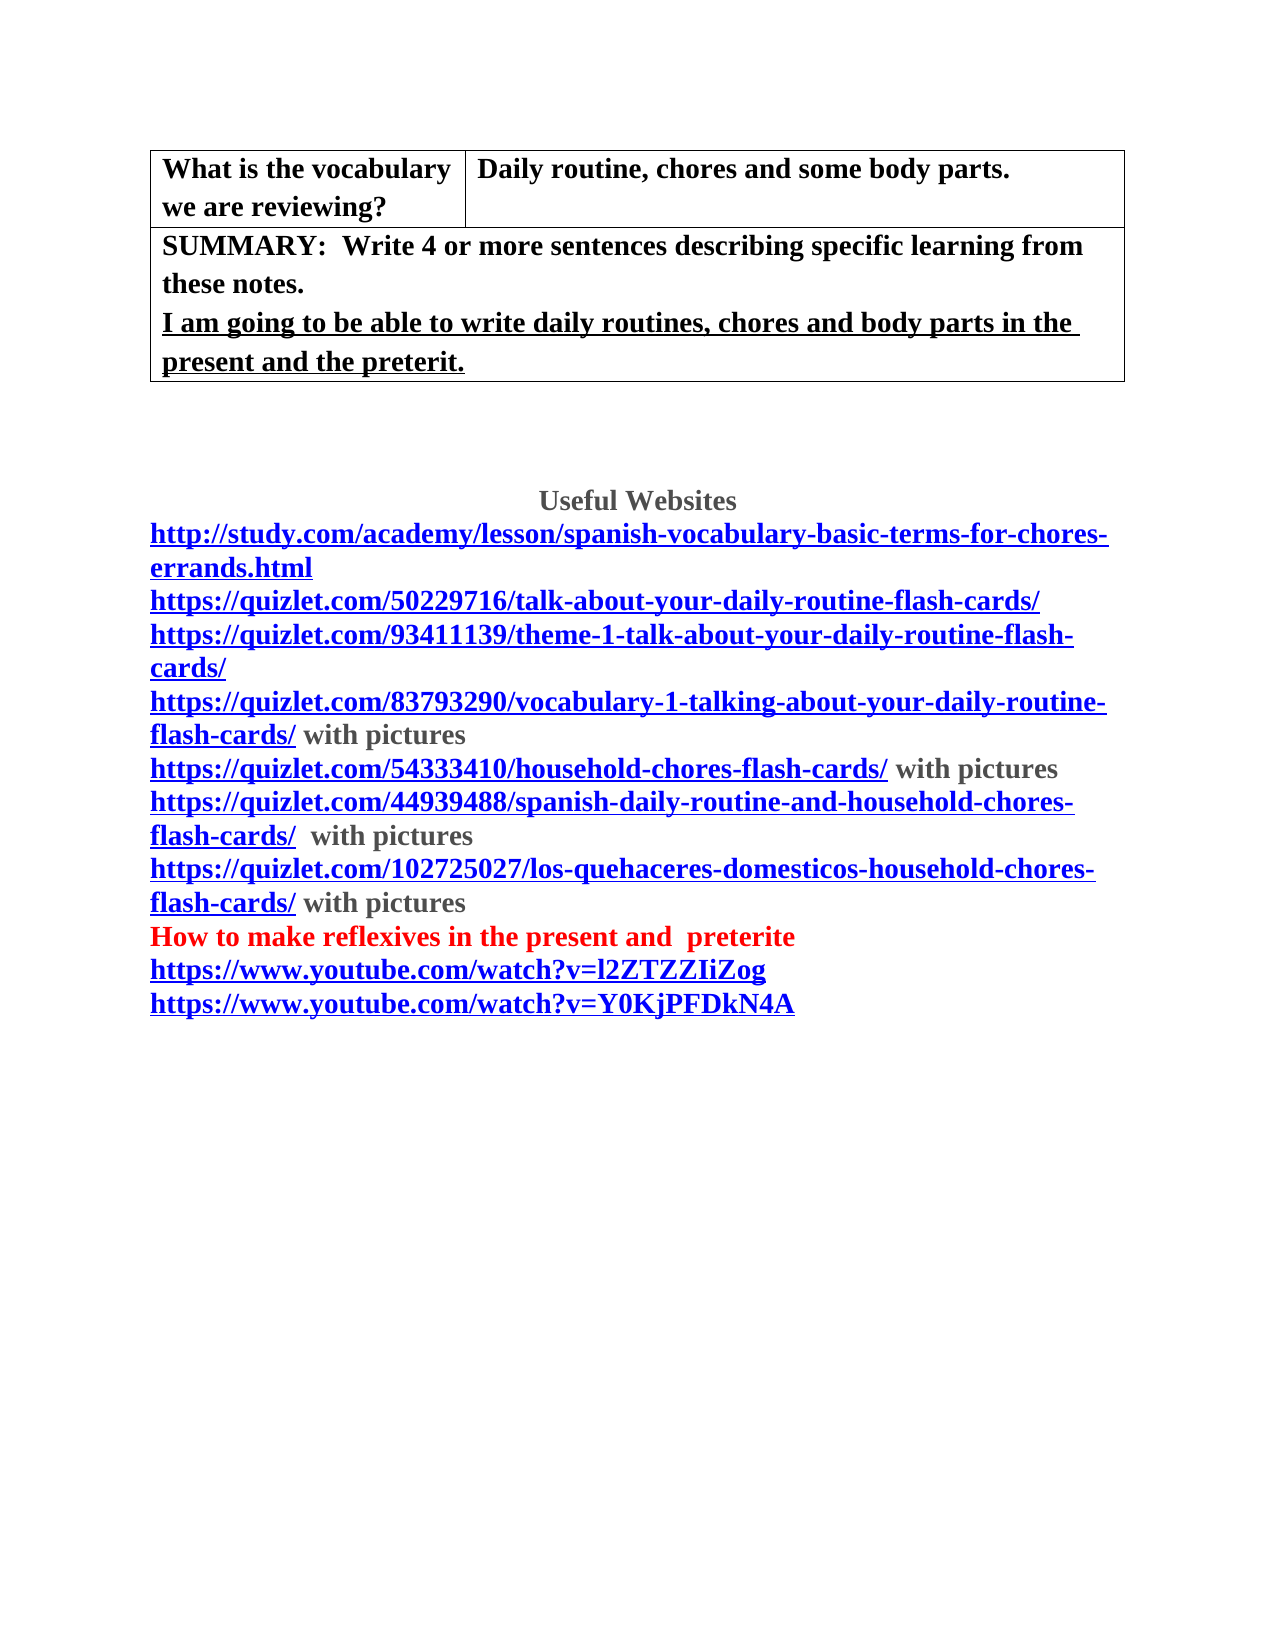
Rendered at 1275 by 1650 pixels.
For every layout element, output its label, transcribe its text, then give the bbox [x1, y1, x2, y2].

text Useful Websites [150, 483, 1125, 516]
text https://quizlet.com/93411139/theme-1-talk-about-your-daily-routine-flash-cards/ [150, 617, 1125, 684]
text https://quizlet.com/83793290/vocabulary-1-talking-about-your-daily-routine-flash-cards/ with pictures [150, 684, 1125, 751]
text https://quizlet.com/44939488/spanish-daily-routine-and-household-chores-flash-cards/ with pictures [150, 784, 1125, 852]
table_cell What is the vocabulary we are reviewing? [151, 151, 465, 227]
text https://www.youtube.com/watch?v=l2ZTZZIiZog [150, 952, 1125, 986]
text https://www.youtube.com/watch?v=Y0KjPFDkN4A [150, 986, 1125, 1019]
table_cell SUMMARY: Write 4 or more sentences describing specific learning from these notes. I am going to be able to write daily routines, chores and body parts in the present and the preterit. [151, 228, 1124, 381]
text How to make reflexives in the present and preterite [150, 919, 1125, 952]
text https://quizlet.com/102725027/los-quehaceres-domesticos-household-chores-flash-cards/ with pictures [150, 852, 1125, 919]
text http://study.com/academy/lesson/spanish-vocabulary-basic-terms-for-chores-errands.html [150, 516, 1125, 583]
text https://quizlet.com/54333410/household-chores-flash-cards/ with pictures [150, 751, 1125, 784]
text https://quizlet.com/50229716/talk-about-your-daily-routine-flash-cards/ [150, 583, 1125, 617]
table_cell Daily routine, chores and some body parts. [466, 151, 1124, 227]
